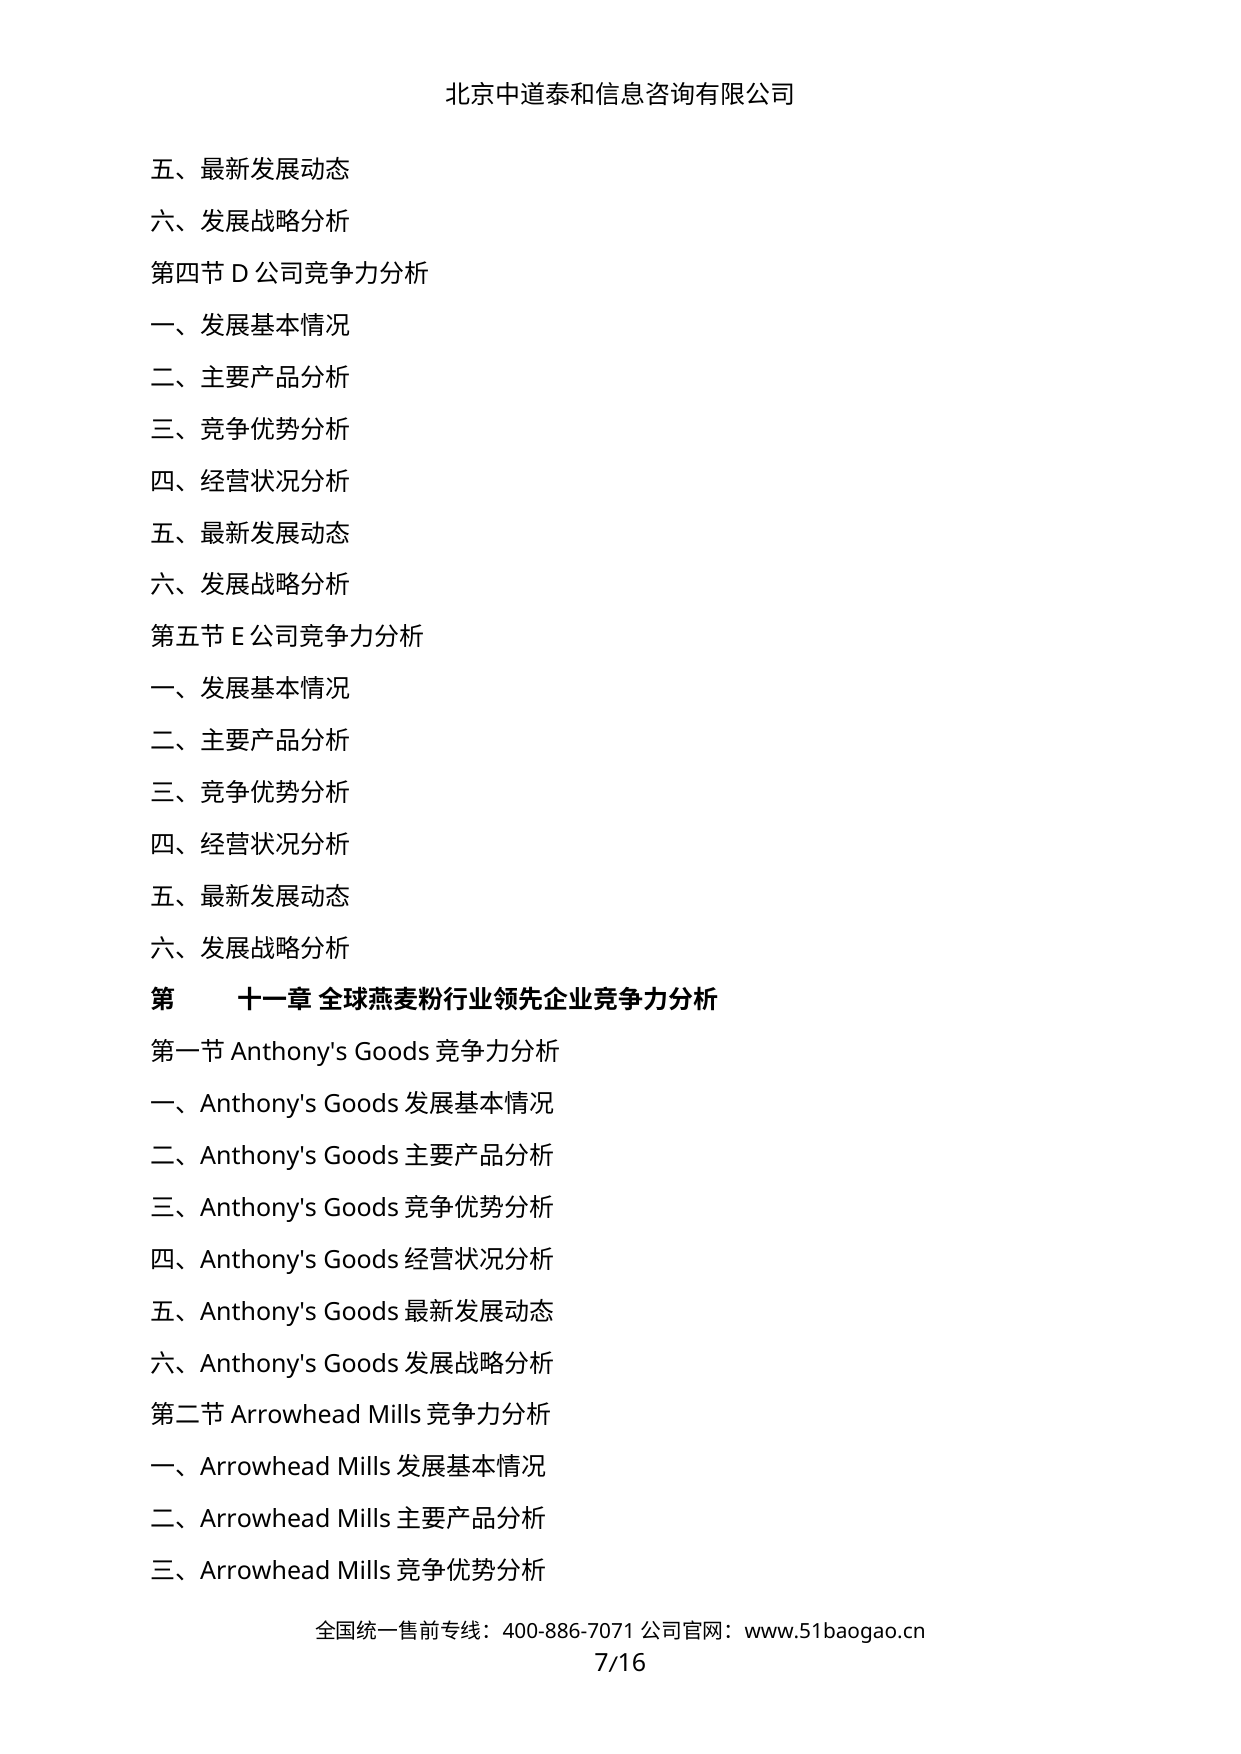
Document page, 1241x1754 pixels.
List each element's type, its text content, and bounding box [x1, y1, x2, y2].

text 第一节 Anthony's Goods竞争力分析 [150, 1032, 1090, 1068]
text 六、发展战略分析 [150, 565, 1090, 601]
text 第 十一章 全球燕麦粉行业领先企业竞争力分析 [150, 980, 1090, 1016]
text 四、经营状况分析 [150, 461, 1090, 497]
text 一、Arrowhead Mills发展基本情况 [150, 1447, 1090, 1483]
text 第四节 D公司竞争力分析 [150, 254, 1090, 290]
text 二、Arrowhead Mills主要产品分析 [150, 1499, 1090, 1535]
text 二、主要产品分析 [150, 721, 1090, 757]
text 四、经营状况分析 [150, 824, 1090, 861]
text 三、Arrowhead Mills竞争优势分析 [150, 1551, 1090, 1587]
text 三、Anthony's Goods竞争优势分析 [150, 1187, 1090, 1224]
text 六、Anthony's Goods发展战略分析 [150, 1343, 1090, 1379]
text 五、最新发展动态 [150, 513, 1090, 549]
text 一、Anthony's Goods发展基本情况 [150, 1084, 1090, 1120]
text 三、竞争优势分析 [150, 772, 1090, 809]
text 第二节 Arrowhead Mills竞争力分析 [150, 1395, 1090, 1431]
text 六、发展战略分析 [150, 202, 1090, 238]
text 第五节 E公司竞争力分析 [150, 617, 1090, 653]
text 五、Anthony's Goods最新发展动态 [150, 1291, 1090, 1327]
text 二、Anthony's Goods主要产品分析 [150, 1136, 1090, 1172]
text 六、发展战略分析 [150, 928, 1090, 964]
text 四、Anthony's Goods经营状况分析 [150, 1239, 1090, 1276]
text 三、竞争优势分析 [150, 409, 1090, 446]
text 五、最新发展动态 [150, 876, 1090, 912]
text 二、主要产品分析 [150, 357, 1090, 394]
text 一、发展基本情况 [150, 306, 1090, 342]
text 五、最新发展动态 [150, 150, 1090, 186]
text 一、发展基本情况 [150, 669, 1090, 705]
